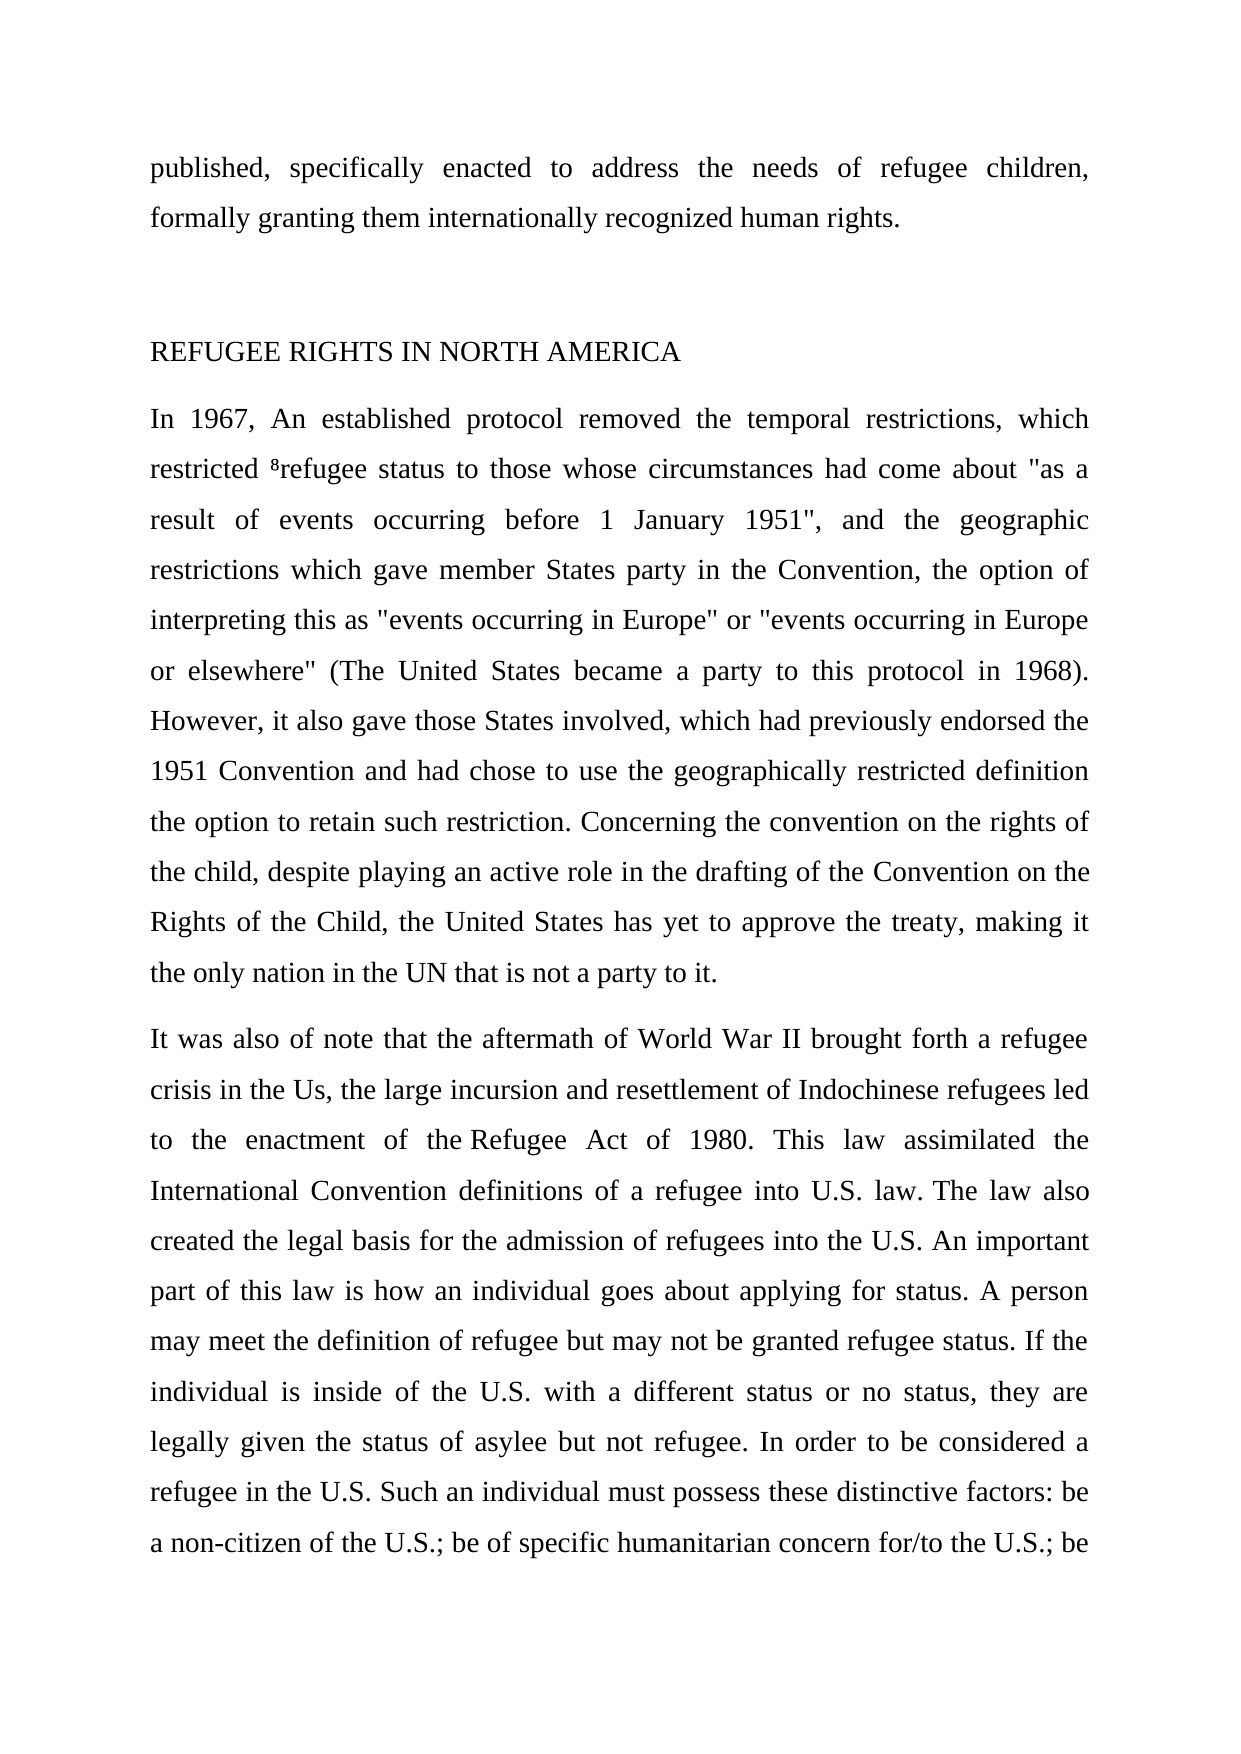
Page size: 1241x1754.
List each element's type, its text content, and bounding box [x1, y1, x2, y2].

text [150, 150, 1090, 234]
text In 1967, An established protocol removed the temporal restrictions, which restricted ⁸refugee status to those whose circumstances had come about "as a result of events occurring before 1 January 1951", and the geographic restrictions which gave member States party in the Convention, the option of interpreting this as "events occurring in Europe" or "events occurring in Europe or elsewhere" (The United States became a party to this protocol in 1968). However, it also gave those States involved, which had previously endorsed the 1951 Convention and had chose to use the geographically restricted definition the option to retain such restriction. Concerning the convention on the rights of the child, despite playing an active role in the drafting of the Convention on the Rights of the Child, the United States has yet to approve the treaty, making it the only nation in the UN that is not a party to it. [150, 401, 1090, 988]
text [150, 1022, 1090, 1558]
text REFUGEE RIGHTS IN NORTH AMERICA [150, 334, 1090, 368]
